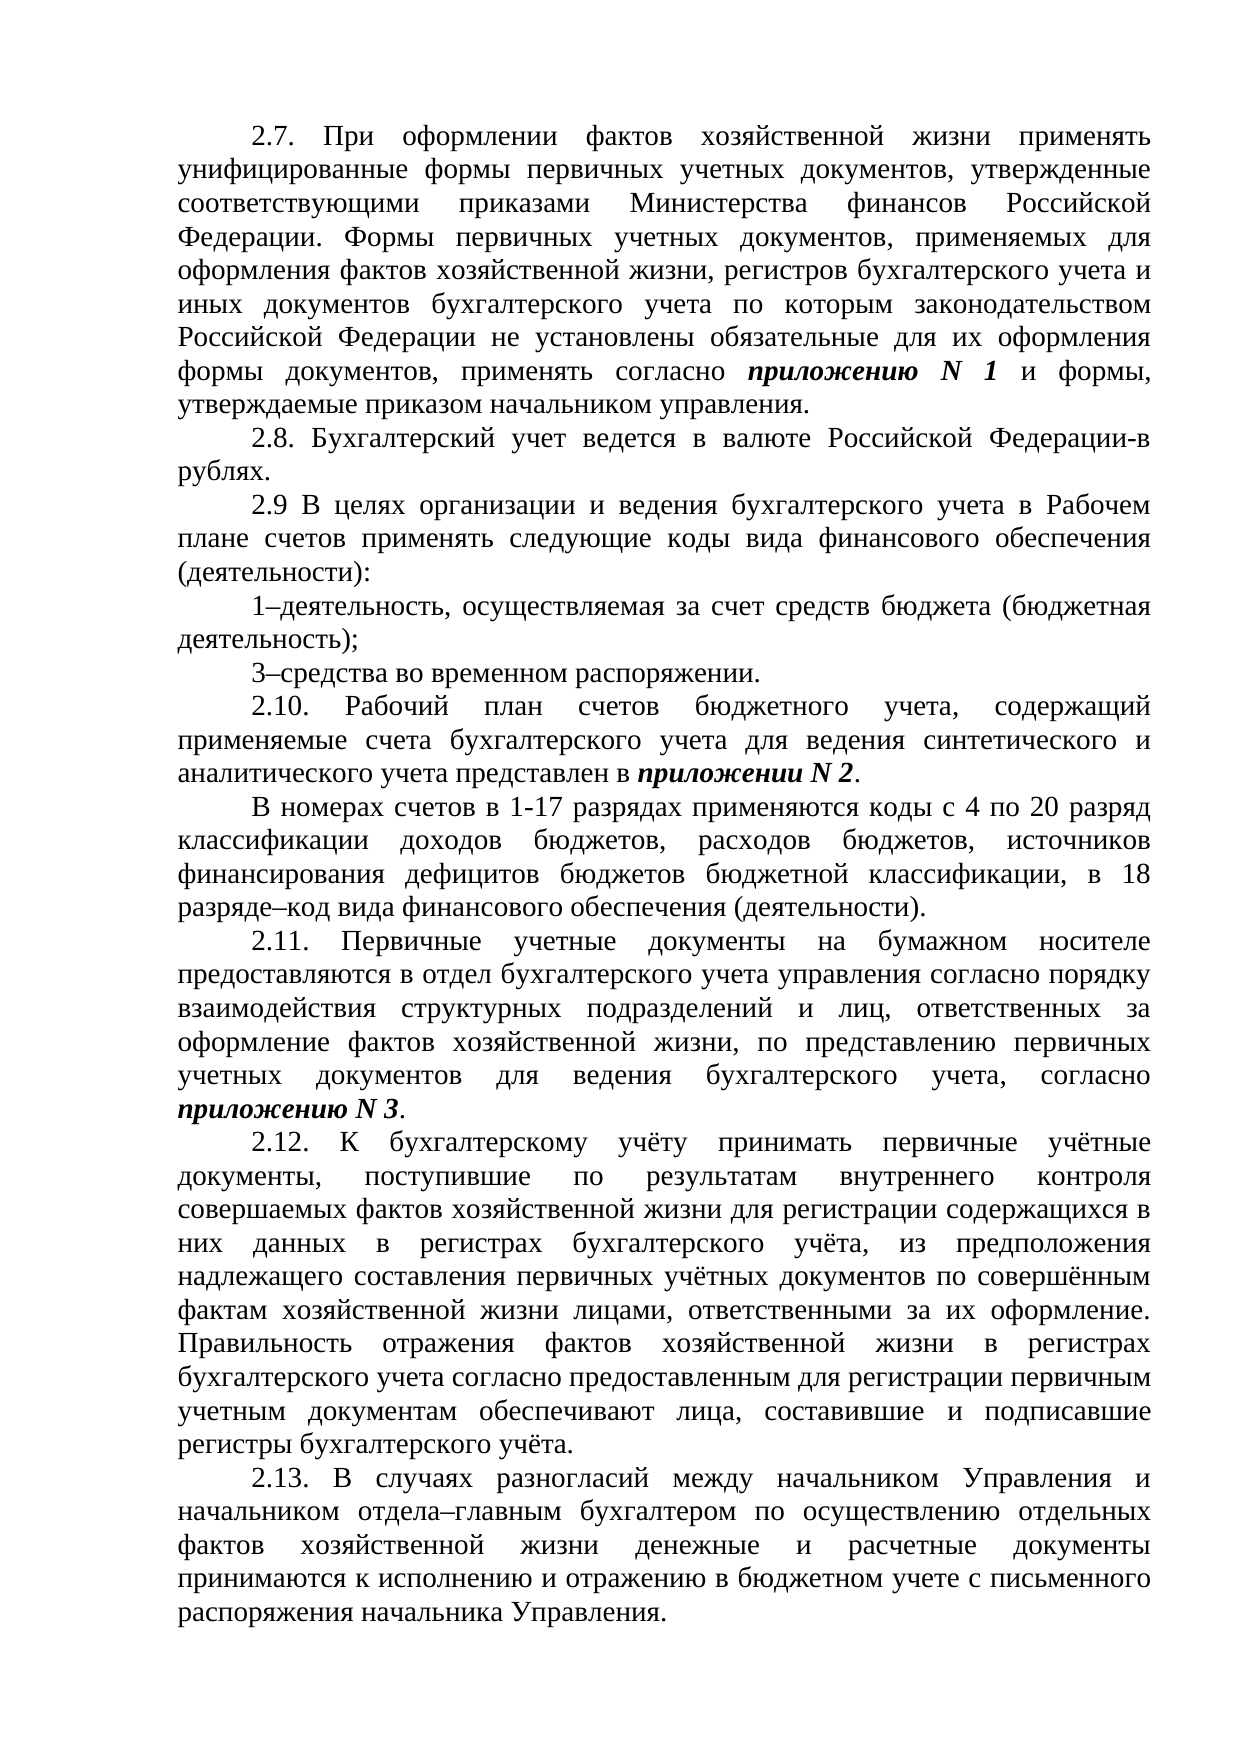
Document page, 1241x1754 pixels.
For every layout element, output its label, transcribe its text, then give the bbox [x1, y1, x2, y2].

text 1–деятельность, осуществляемая за счет средств бюджета (бюджетная деятельность); [177, 588, 1152, 655]
text 2.11. Первичные учетные документы на бумажном носителе предоставляются в отдел бухгалтерского учета управления согласно порядку взаимодействия структурных подразделений и лиц, ответственных за оформление фактов хозяйственной жизни, по представлению первичных учетных документов для ведения бухгалтерского учета, согласно приложению N 3. [177, 923, 1152, 1124]
text 3–средства во временном распоряжении. [177, 655, 1152, 688]
text 2.13. В случаях разногласий между начальником Управления и начальником отдела–главным бухгалтером по осуществлению отдельных фактов хозяйственной жизни денежные и расчетные документы принимаются к исполнению и отражению в бюджетном учете с письменного распоряжения начальника Управления. [177, 1460, 1152, 1627]
text В номерах счетов в 1-17 разрядах применяются коды с 4 по 20 разряд классификации доходов бюджетов, расходов бюджетов, источников финансирования дефицитов бюджетов бюджетной классификации, в 18 разряде–код вида финансового обеспечения (деятельности). [177, 789, 1152, 923]
text 2.12. К бухгалтерскому учёту принимать первичные учётные документы, поступившие по результатам внутреннего контроля совершаемых фактов хозяйственной жизни для регистрации содержащихся в них данных в регистрах бухгалтерского учёта, из предположения надлежащего составления первичных учётных документов по совершённым фактам хозяйственной жизни лицами, ответственными за их оформление. Правильность отражения фактов хозяйственной жизни в регистрах бухгалтерского учета согласно предоставленным для регистрации первичным учетным документам обеспечивают лица, составившие и подписавшие регистры бухгалтерского учёта. [177, 1124, 1152, 1460]
text 2.10. Рабочий план счетов бюджетного учета, содержащий применяемые счета бухгалтерского учета для ведения синтетического и аналитического учета представлен в приложении N 2. [177, 688, 1152, 789]
text 2.8. Бухгалтерский учет ведется в валюте Российской Федерации-в рублях. [177, 420, 1152, 487]
text 2.7. При оформлении фактов хозяйственной жизни применять унифицированные формы первичных учетных документов, утвержденные соответствующими приказами Министерства финансов Российской Федерации. Формы первичных учетных документов, применяемых для оформления фактов хозяйственной жизни, регистров бухгалтерского учета и иных документов бухгалтерского учета по которым законодательством Российской Федерации не установлены обязательные для их оформления формы документов, применять согласно приложению N 1 и формы, утверждаемые приказом начальником управления. [177, 118, 1152, 420]
text 2.9 В целях организации и ведения бухгалтерского учета в Рабочем плане счетов применять следующие коды вида финансового обеспечения (деятельности): [177, 487, 1152, 588]
